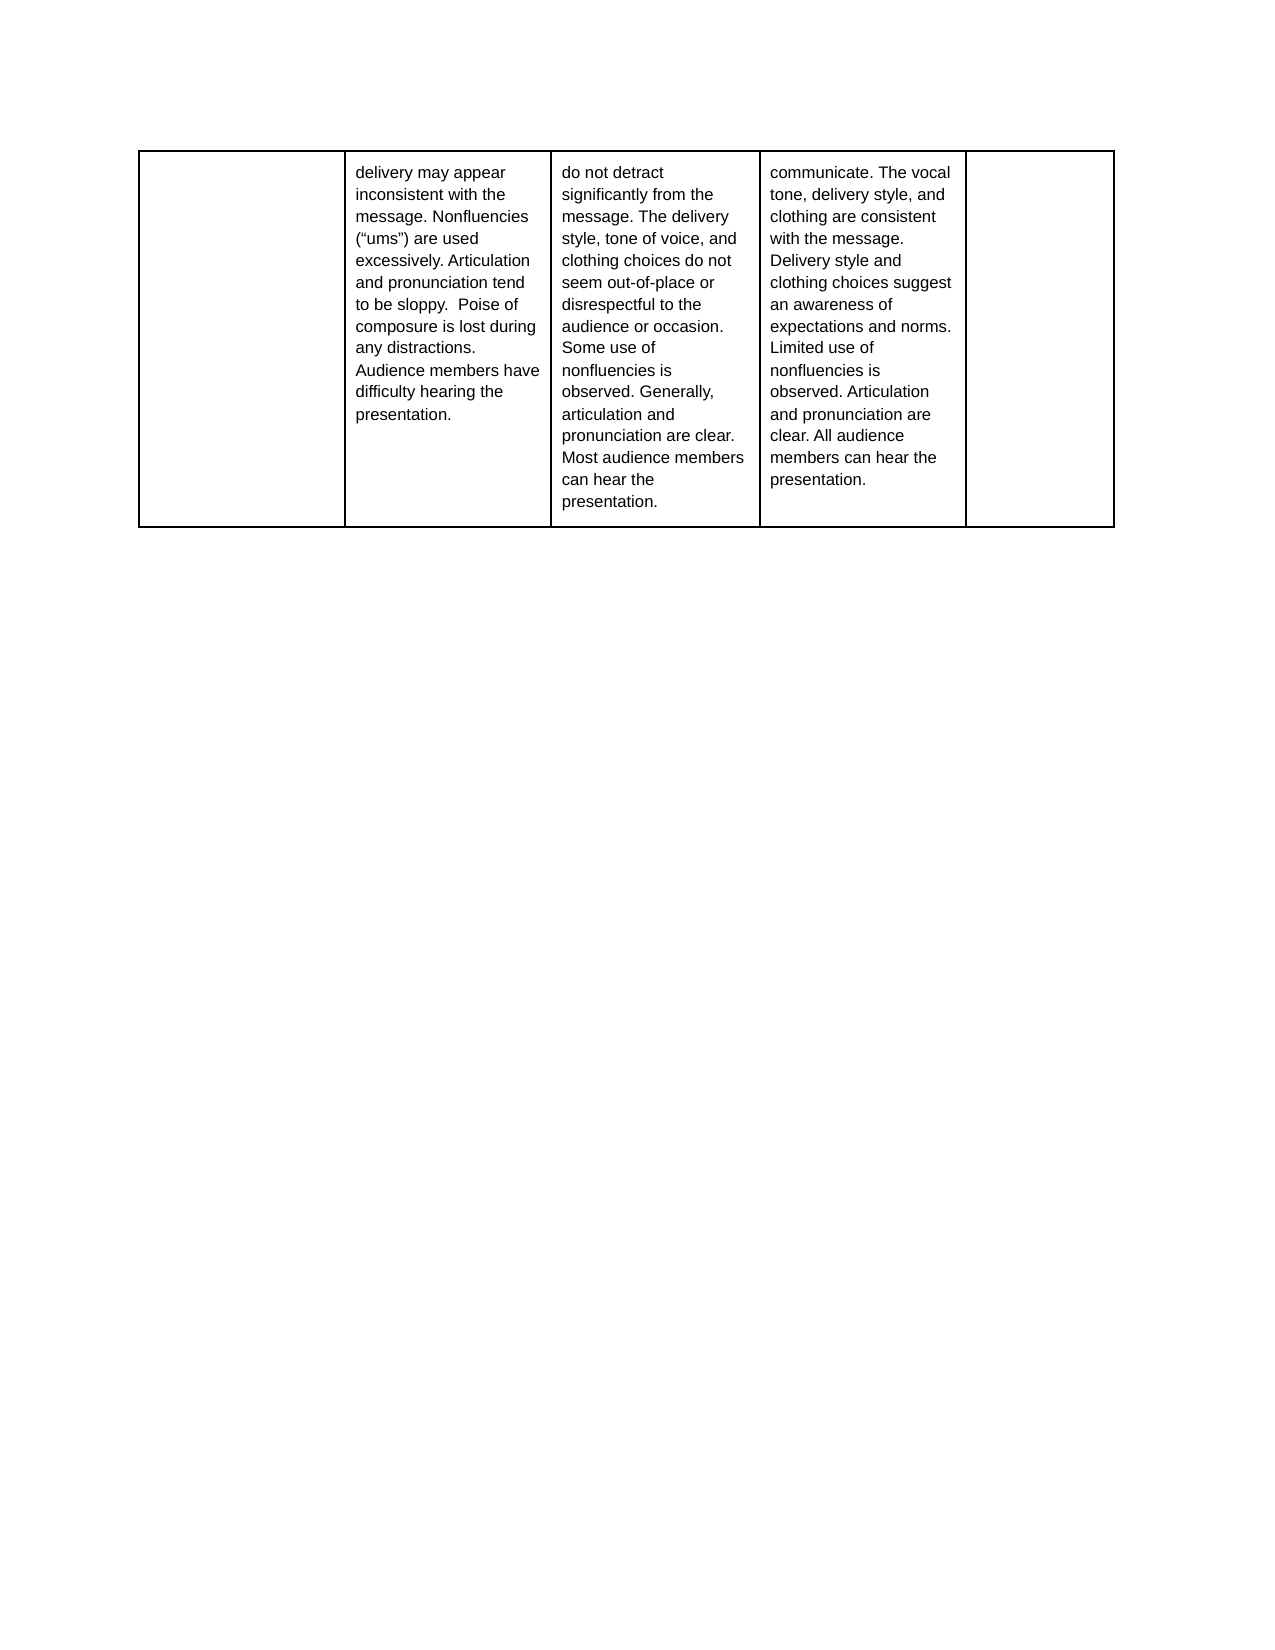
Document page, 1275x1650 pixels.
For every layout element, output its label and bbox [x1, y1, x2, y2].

table_cell [140, 152, 344, 526]
table_cell [967, 152, 1113, 526]
table_cell [552, 152, 759, 526]
table_cell [761, 152, 965, 526]
table_cell [346, 152, 550, 526]
